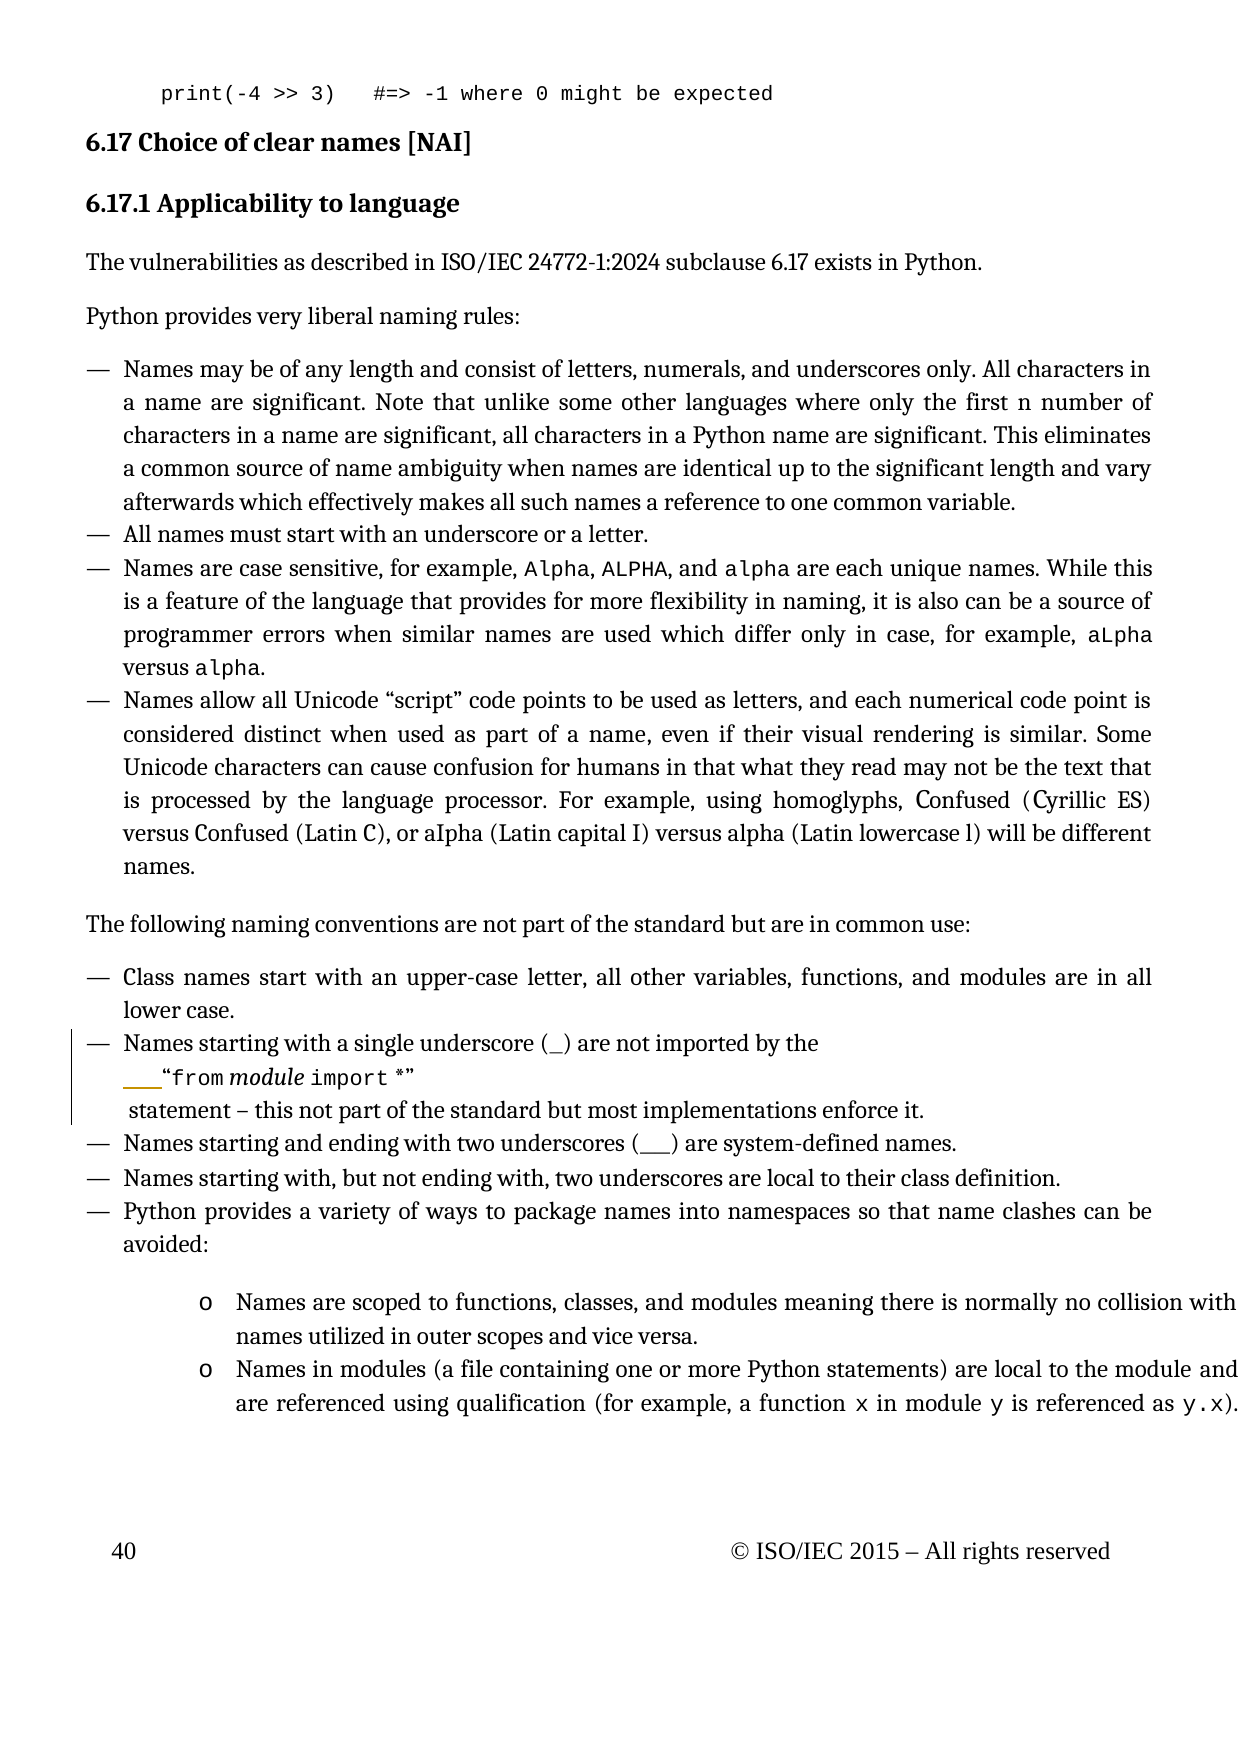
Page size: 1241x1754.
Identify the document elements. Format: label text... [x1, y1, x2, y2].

subtitle 6.17.1 Applicability to language [86, 188, 1238, 219]
list Names are scoped to functions, classes, and modules meaning there is normally no collision with names utilized in outer scopes and vice versa. [198, 1288, 1238, 1351]
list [198, 1355, 1238, 1418]
text Python provides very liberal naming rules: [86, 302, 1238, 330]
text The following naming conventions are not part of the standard but are in common use: [86, 909, 1238, 938]
text Names starting with a single underscore (_) are not imported by the “from module import *” statement – this not part of the standard but most implementations enforce it. [86, 1029, 1153, 1125]
text Names allow all Unicode “script” code points to be used as letters, and each numerical code point is considered distinct when used as part of a name, even if their visual rendering is similar. Some Unicode characters can cause confusion for humans in that what they read may not be the text that is processed by the language processor. For example, using homoglyphs, Сonfused (Сyrillic ES) versus Confused (Latin C), or aIpha (Latin capital I) versus alpha (Latin lowercase l) will be different names. [86, 686, 1153, 880]
text Names may be of any length and consist of letters, numerals, and underscores only. All characters in a name are significant. Note that unlike some other languages where only the first n number of characters in a name are significant, all characters in a Python name are significant. This eliminates a common source of name ambiguity when names are identical up to the significant length and vary afterwards which effectively makes all such names a reference to one common variable. [86, 355, 1153, 516]
text Names starting and ending with two underscores (__) are system-defined names. [86, 1129, 1153, 1159]
text Python provides a variety of ways to package names into namespaces so that name clashes can be avoided: [86, 1197, 1153, 1258]
text Names are case sensitive, for example, Alpha, ALPHA, and alpha are each unique names. While this is a feature of the language that provides for more flexibility in naming, it is also can be a source of programmer errors when similar names are used which differ only in case, for example, aLpha versus alpha. [86, 553, 1153, 682]
text All names must start with an underscore or a letter. [86, 520, 1153, 549]
text print(-4 >> 3) #=> -1 where 0 might be expected [161, 82, 1153, 106]
text Class names start with an upper-case letter, all other variables, functions, and modules are in all lower case. [86, 963, 1153, 1025]
text The vulnerabilities as described in ISO/IEC 24772-1:2024 subclause 6.17 exists in Python. [86, 248, 1238, 277]
text Names starting with, but not ending with, two underscores are local to their class definition. [86, 1163, 1153, 1192]
subtitle 6.17 Choice of clear names [NAI] [86, 127, 1238, 158]
